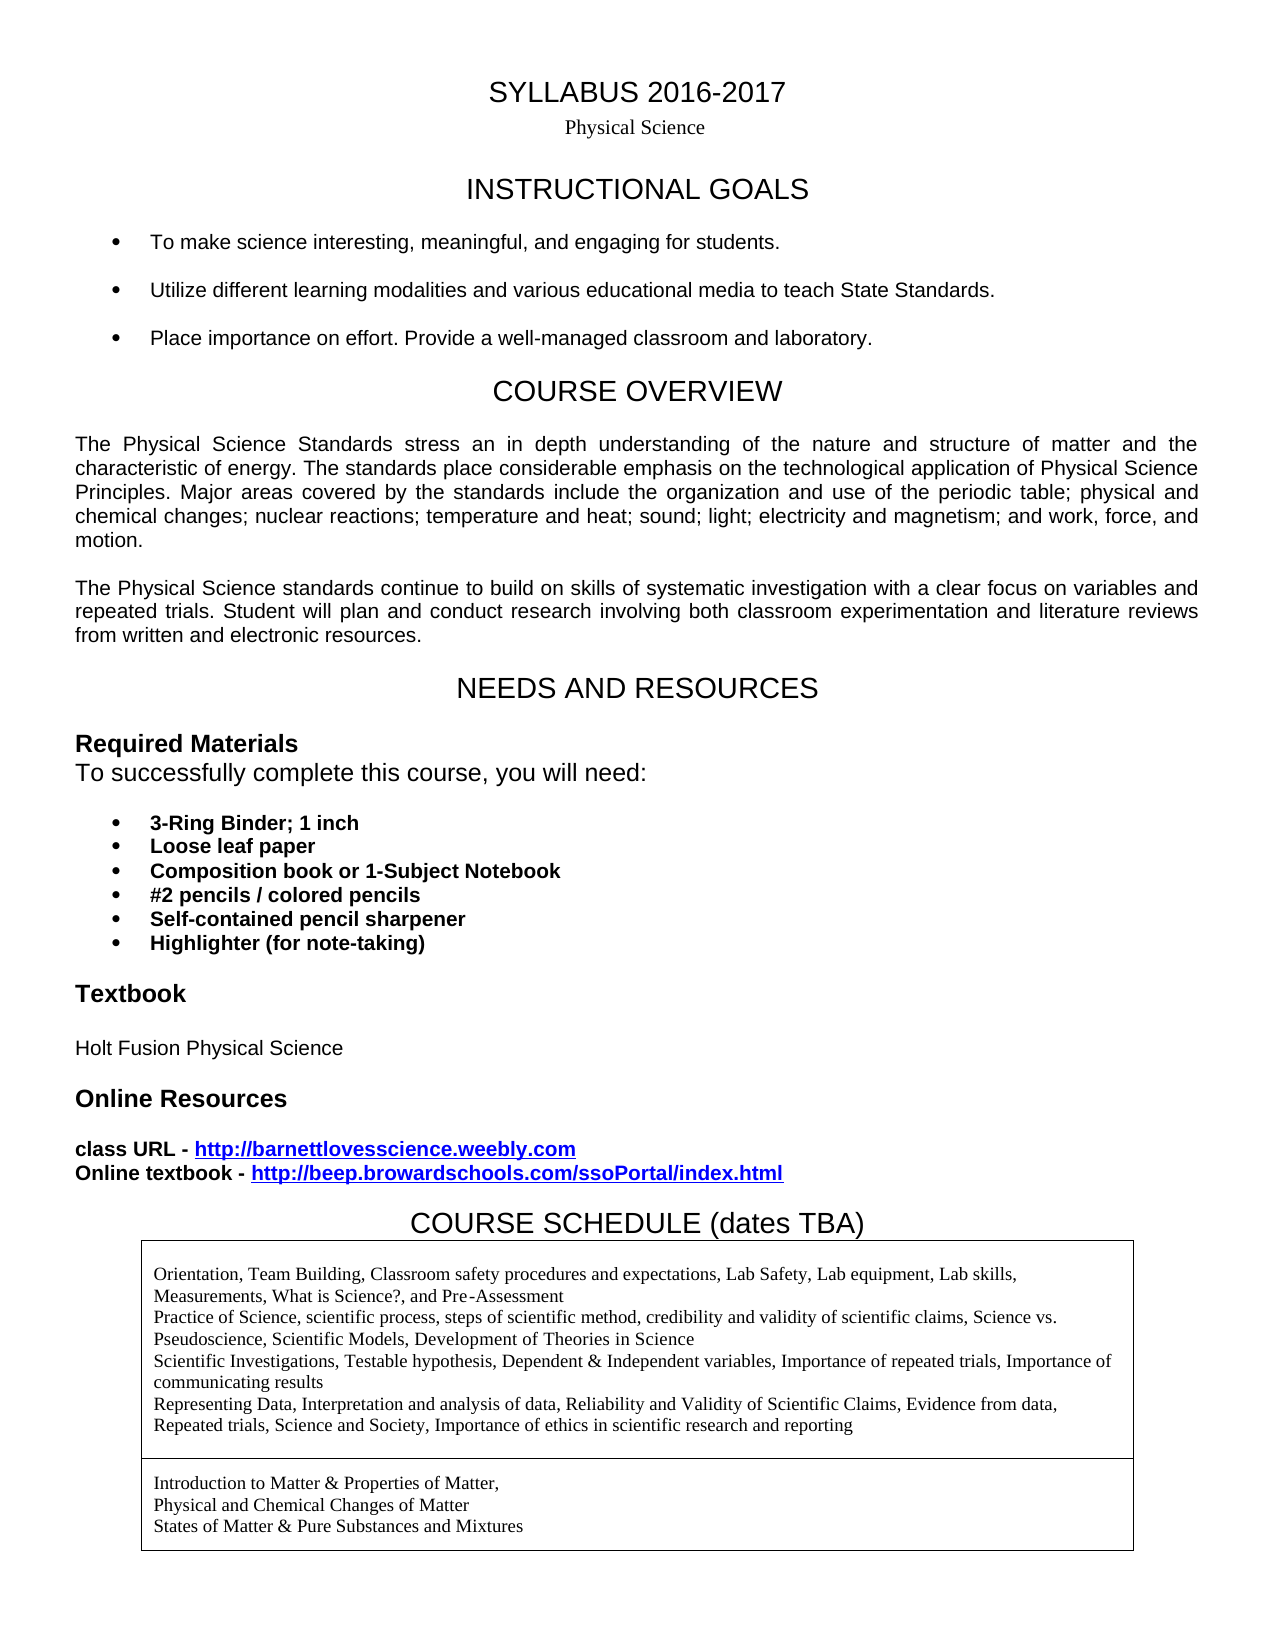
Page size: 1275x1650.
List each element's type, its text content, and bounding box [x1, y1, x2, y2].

list Composition book or 1-Subject Notebook [112, 858, 1200, 882]
list Self-contained pencil sharpener [112, 907, 1200, 931]
list Highlighter (for note-taking) [112, 931, 1200, 955]
table_header Orientation, Team Building, Classroom safety procedures and expectations, Lab Safety, Lab equipment, Lab skills, Measurements, What is Science?, and Pre-Assessment Practice of Science, scientific process, steps of scientific method, credibility and validity of scientific claims, Science vs. Pseudoscience, Scientific Models, Development of Theories in Science Scientific Investigations, Testable hypothesis, Dependent & Independent variables, Importance of repeated trials, Importance of communicating results Representing Data, Interpretation and analysis of data, Reliability and Validity of Scientific Claims, Evidence from data, Repeated trials, Science and Society, Importance of ethics in scientific research and reporting [142, 1241, 1133, 1458]
text The Physical Science Standards stress an in depth understanding of the nature and structure of matter and the characteristic of energy. The standards place considerable emphasis on the technological application of Physical Science Principles. Major areas covered by the standards include the organization and use of the periodic table; physical and chemical changes; nuclear reactions; temperature and heat; sound; light; electricity and magnetism; and work, force, and motion. [75, 432, 1200, 551]
list Loose leaf paper [112, 834, 1200, 858]
subtitle To successfully complete this course, you will need: [75, 757, 1200, 786]
text Holt Fusion Physical Science [75, 1036, 1200, 1060]
subtitle Online Resources [75, 1084, 1200, 1113]
subtitle Required Materials [75, 729, 1200, 757]
subtitle NEEDS AND RESOURCES [75, 671, 1200, 705]
subtitle SYLLABUS 2016-2017 [75, 75, 1200, 108]
list 3-Ring Binder; 1 inch [112, 810, 1200, 834]
table_cell Introduction to Matter & Properties of Matter, Physical and Chemical Changes of Matter States of Matter & Pure Substances and Mixtures [142, 1459, 1133, 1550]
list Utilize different learning modalities and various educational media to teach State Standards. [112, 278, 1200, 302]
subtitle INSTRUCTIONAL GOALS [75, 172, 1200, 206]
text Online textbook - http://beep.browardschools.com/ssoPortal/index.html [75, 1161, 1200, 1185]
text COURSE OVERVIEW [75, 374, 1200, 408]
subtitle COURSE SCHEDULE (dates TBA) [75, 1206, 1200, 1240]
text The Physical Science standards continue to build on skills of systematic investigation with a clear focus on variables and repeated trials. Student will plan and conduct research involving both classroom experimentation and literature reviews from written and electronic resources. [75, 575, 1200, 647]
list #2 pencils / colored pencils [112, 882, 1200, 907]
list Place importance on effort. Provide a well-managed classroom and laboratory. [112, 326, 1200, 350]
list To make science interesting, meaningful, and engaging for students. [112, 230, 1200, 254]
subtitle Textbook [75, 979, 1200, 1007]
subtitle class URL - http://barnettlovesscience.weebly.com [75, 1137, 1200, 1161]
